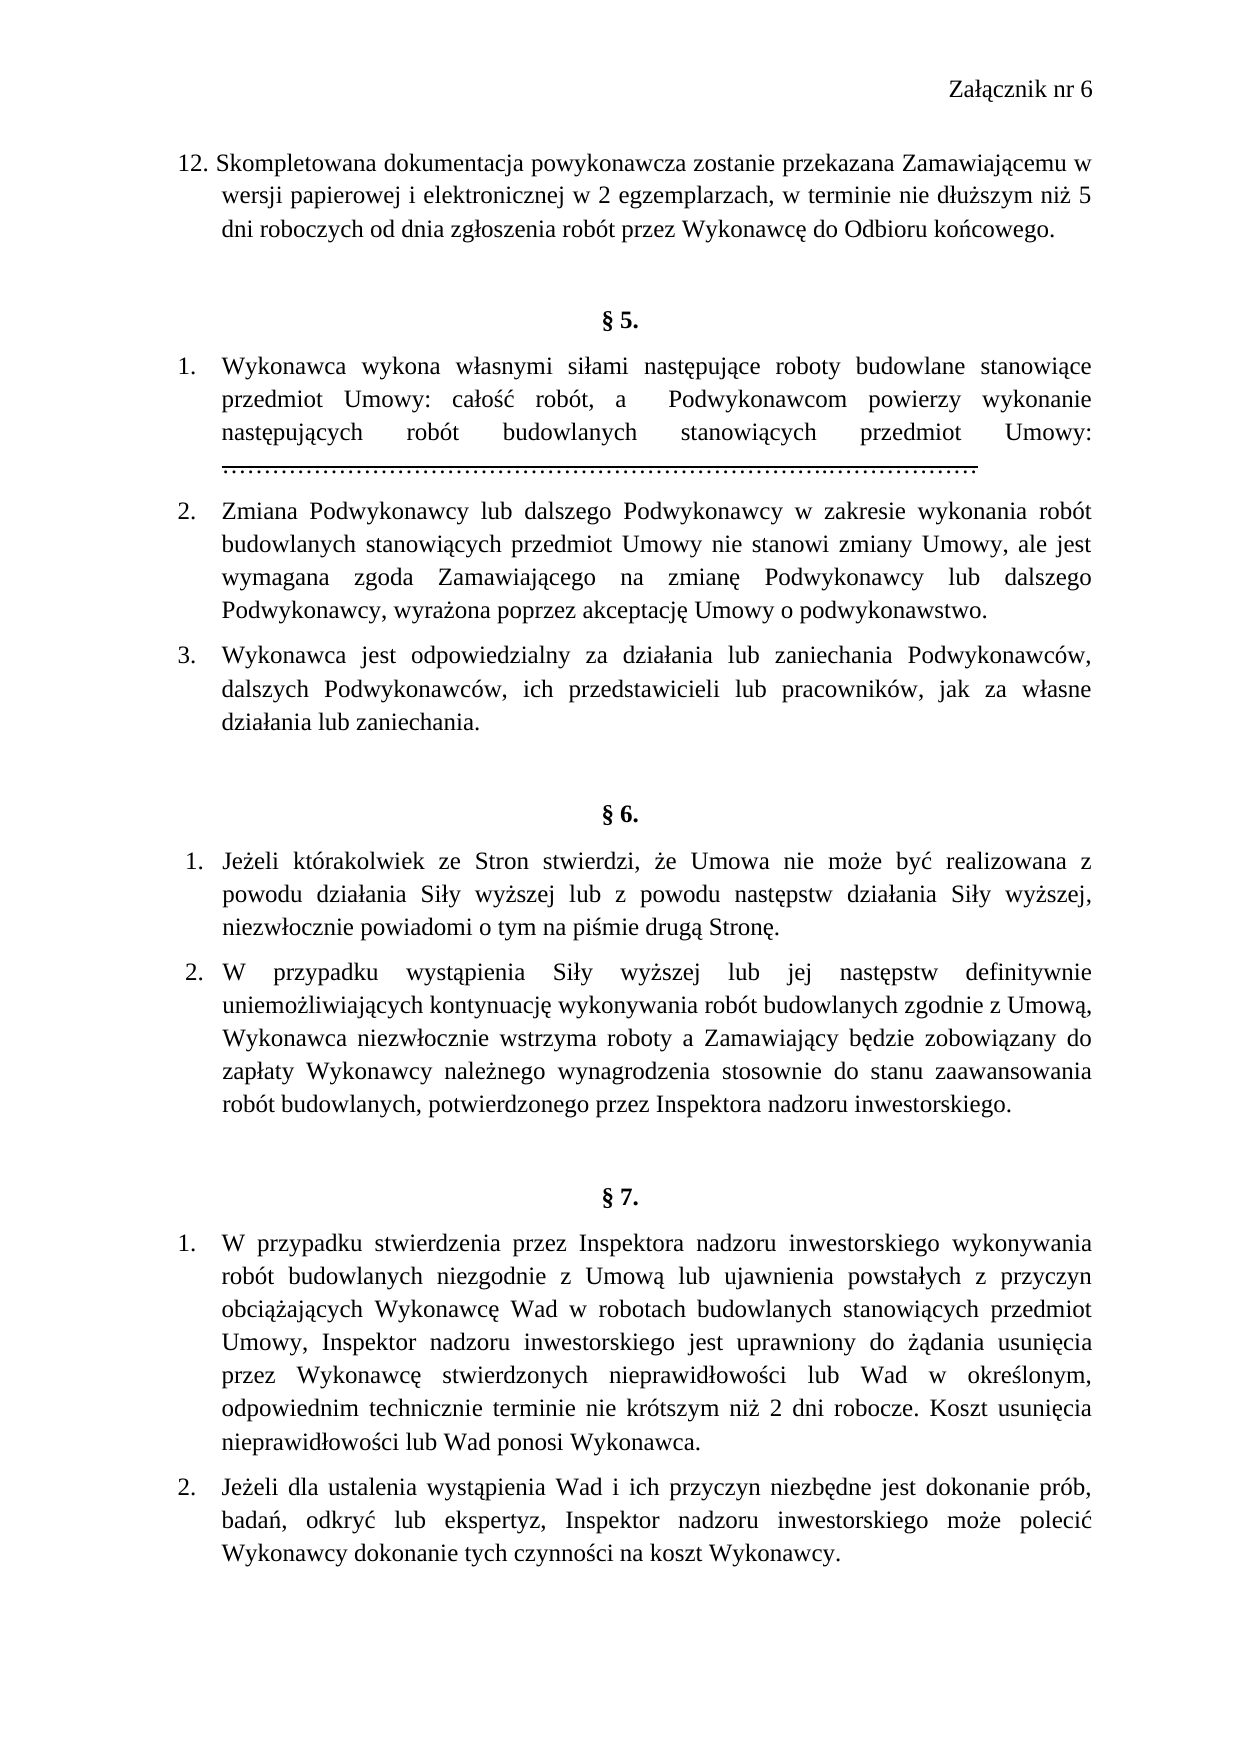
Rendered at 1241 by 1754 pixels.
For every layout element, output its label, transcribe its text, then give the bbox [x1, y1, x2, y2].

text § 6. [148, 799, 1093, 828]
list W przypadku wystąpienia Siły wyższej lub jej następstw definitywnie uniemożliwiających kontynuację wykonywania robót budowlanych zgodnie z Umową, Wykonawca niezwłocznie wstrzyma roboty a Zamawiający będzie zobowiązany do zapłaty Wykonawcy należnego wynagrodzenia stosownie do stanu zaawansowania robót budowlanych, potwierdzonego przez Inspektora nadzoru inwestorskiego. [185, 957, 1093, 1118]
text § 5. [148, 305, 1093, 333]
list W przypadku stwierdzenia przez Inspektora nadzoru inwestorskiego wykonywania robót budowlanych niezgodnie z Umową lub ujawnienia powstałych z przyczyn obciążających Wykonawcę Wad w robotach budowlanych stanowiących przedmiot Umowy, Inspektor nadzoru inwestorskiego jest uprawniony do żądania usunięcia przez Wykonawcę stwierdzonych nieprawidłowości lub Wad w określonym, odpowiednim technicznie terminie nie krótszym niż 2 dni robocze. Koszt usunięcia nieprawidłowości lub Wad ponosi Wykonawca. [177, 1228, 1093, 1455]
list Zmiana Podwykonawcy lub dalszego Podwykonawcy w zakresie wykonania robót budowlanych stanowiących przedmiot Umowy nie stanowi zmiany Umowy, ale jest wymagana zgoda Zamawiającego na zmianę Podwykonawcy lub dalszego Podwykonawcy, wyrażona poprzez akceptację Umowy o podwykonawstwo. [177, 496, 1093, 624]
list Wykonawca wykona własnymi siłami następujące roboty budowlane stanowiące przedmiot Umowy: całość robót, a Podwykonawcom powierzy wykonanie następujących robót budowlanych stanowiących przedmiot Umowy: ……………………………………………………………….……………… [177, 351, 1093, 479]
list Wykonawca jest odpowiedzialny za działania lub zaniechania Podwykonawców, dalszych Podwykonawców, ich przedstawicieli lub pracowników, jak za własne działania lub zaniechania. [177, 641, 1093, 735]
text § 7. [148, 1182, 1093, 1210]
list Jeżeli dla ustalenia wystąpienia Wad i ich przyczyn niezbędne jest dokonanie prób, badań, odkryć lub ekspertyz, Inspektor nadzoru inwestorskiego może polecić Wykonawcy dokonanie tych czynności na koszt Wykonawcy. [177, 1472, 1093, 1567]
list Jeżeli którakolwiek ze Stron stwierdzi, że Umowa nie może być realizowana z powodu działania Siły wyższej lub z powodu następstw działania Siły wyższej, niezwłocznie powiadomi o tym na piśmie drugą Stronę. [185, 846, 1093, 941]
text 12. Skompletowana dokumentacja powykonawcza zostanie przekazana Zamawiającemu w wersji papierowej i elektronicznej w 2 egzemplarzach, w terminie nie dłuższym niż 5 dni roboczych od dnia zgłoszenia robót przez Wykonawcę do Odbioru końcowego. [177, 148, 1093, 242]
